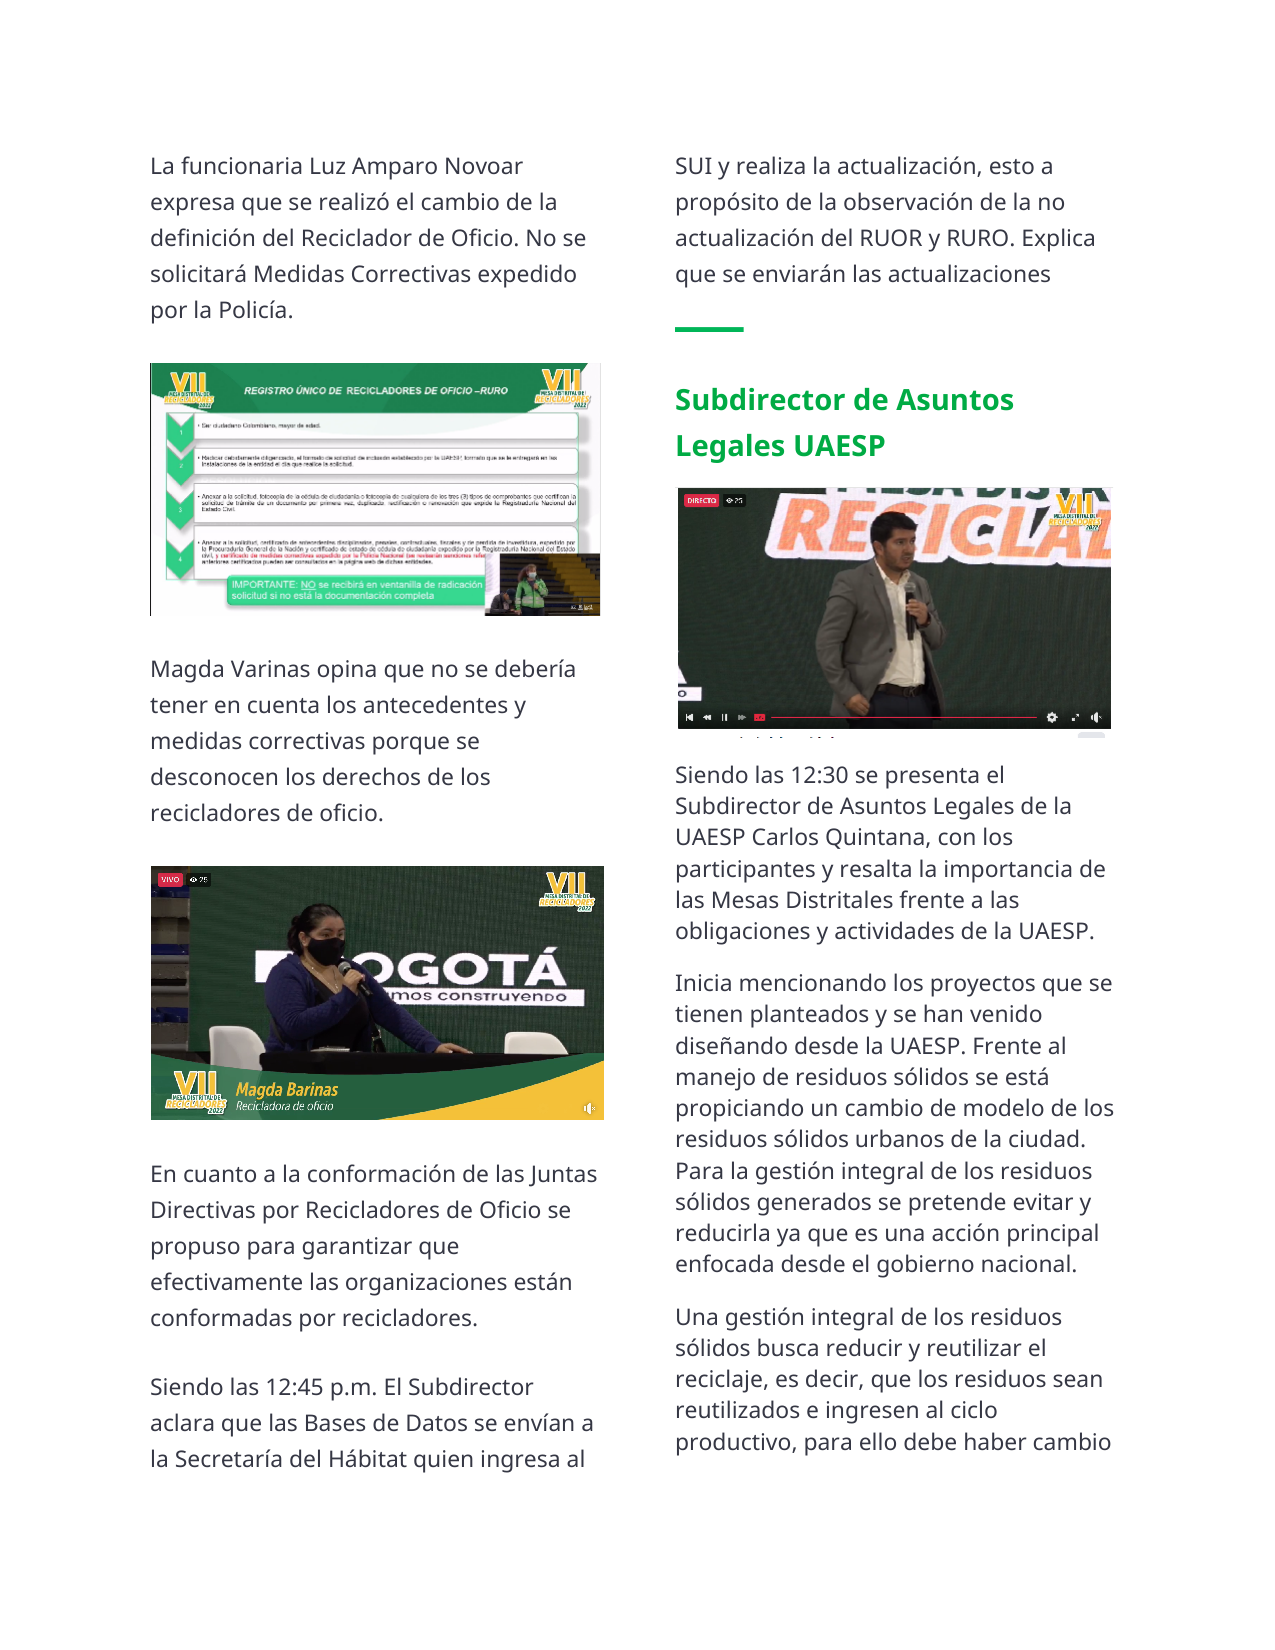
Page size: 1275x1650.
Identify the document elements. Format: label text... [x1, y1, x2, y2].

text Siendo las 12:45 p.m. El Subdirector aclara que las Bases de Datos se envían a la Secretaría del Hábitat quien ingresa al SUI y realiza la actualización, esto a propósito de la observación de la no actualización del RUOR y RURO. Explica que se enviarán las actualizaciones [150, 1371, 600, 1474]
text En cuanto a la conformación de las Juntas Directivas por Recicladores de Oficio se propuso para garantizar que efectivamente las organizaciones están conformadas por recicladores. [150, 1158, 600, 1333]
text La funcionaria Luz Amparo Novoar expresa que se realizó el cambio de la definición del Reciclador de Oficio. No se solicitará Medidas Correctivas expedido por la Policía. [150, 150, 600, 325]
picture [675, 327, 744, 332]
text Magda Varinas opina que no se debería tener en cuenta los antecedentes y medidas correctivas porque se desconocen los derechos de los recicladores de oficio. [150, 653, 600, 828]
text Siendo las 12:30 se presenta el Subdirector de Asuntos Legales de la UAESP Carlos Quintana, con los participantes y resalta la importancia de las Mesas Distritales frente a las obligaciones y actividades de la UAESP. [675, 759, 1125, 946]
text Siendo las 12:45 p.m. El Subdirector aclara que las Bases de Datos se envían a la Secretaría del Hábitat quien ingresa al SUI y realiza la actualización, esto a propósito de la observación de la no actualización del RUOR y RURO. Explica que se enviarán las actualizaciones [675, 150, 1125, 289]
subtitle Subdirector de Asuntos Legales UAESP [675, 379, 1125, 464]
picture [150, 866, 604, 1120]
text Inicia mencionando los proyectos que se tienen planteados y se han venido diseñando desde la UAESP. Frente al manejo de residuos sólidos se está propiciando un cambio de modelo de los residuos sólidos urbanos de la ciudad. Para la gestión integral de los residuos sólidos generados se pretende evitar y reducirla ya que es una acción principal enfocada desde el gobierno nacional. [675, 967, 1125, 1280]
picture [150, 363, 600, 616]
picture [675, 482, 1114, 738]
